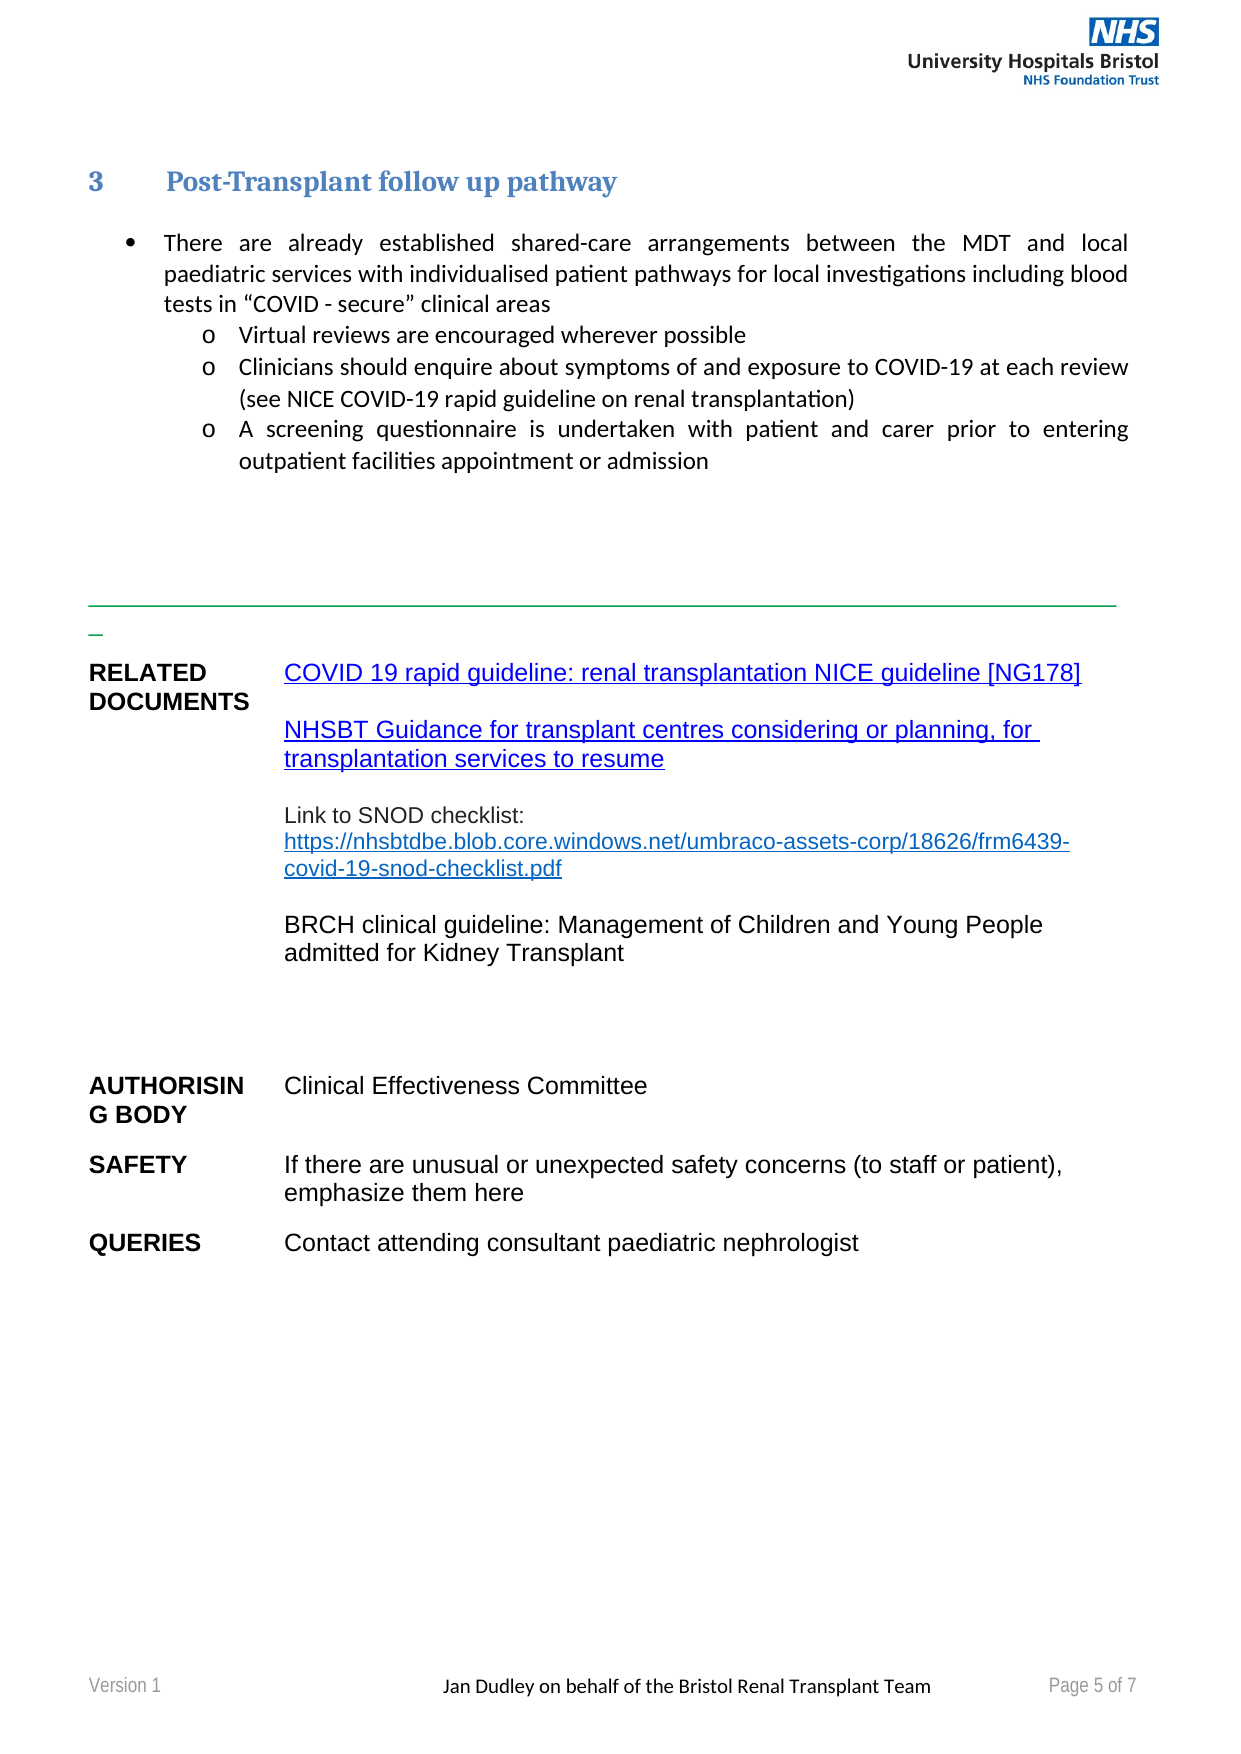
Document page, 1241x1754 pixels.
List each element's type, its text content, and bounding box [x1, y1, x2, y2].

table_cell Clinical Effectiveness Committee [273, 1060, 1141, 1139]
table_cell RELATED DOCUMENTS [78, 648, 273, 1060]
table_cell SAFETY [78, 1139, 273, 1218]
picture [895, 9, 1169, 101]
table_cell COVID 19 rapid guideline: renal transplantation NICE guideline [NG178] NHSBT Guidance for transplant centres considering or planning, for transplantation services to resume Link to SNOD checklist: https://nhsbtdbe.blob.core.windows.net/umbraco-assets-corp/18626/frm6439-covid-19-snod-checklist.pdf BRCH clinical guideline: Management of Children and Young People admitted for Kidney Transplant [273, 648, 1141, 1060]
table_cell If there are unusual or unexpected safety concerns (to staff or patient), emphasize them here [273, 1139, 1141, 1218]
table_cell ___________________________________________________________________________ [78, 569, 1141, 647]
table_cell Contact attending consultant paediatric nephrologist [273, 1218, 1141, 1268]
table_cell AUTHORISING BODY [78, 1060, 273, 1139]
table_cell QUERIES [78, 1218, 273, 1268]
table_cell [78, 100, 1141, 569]
